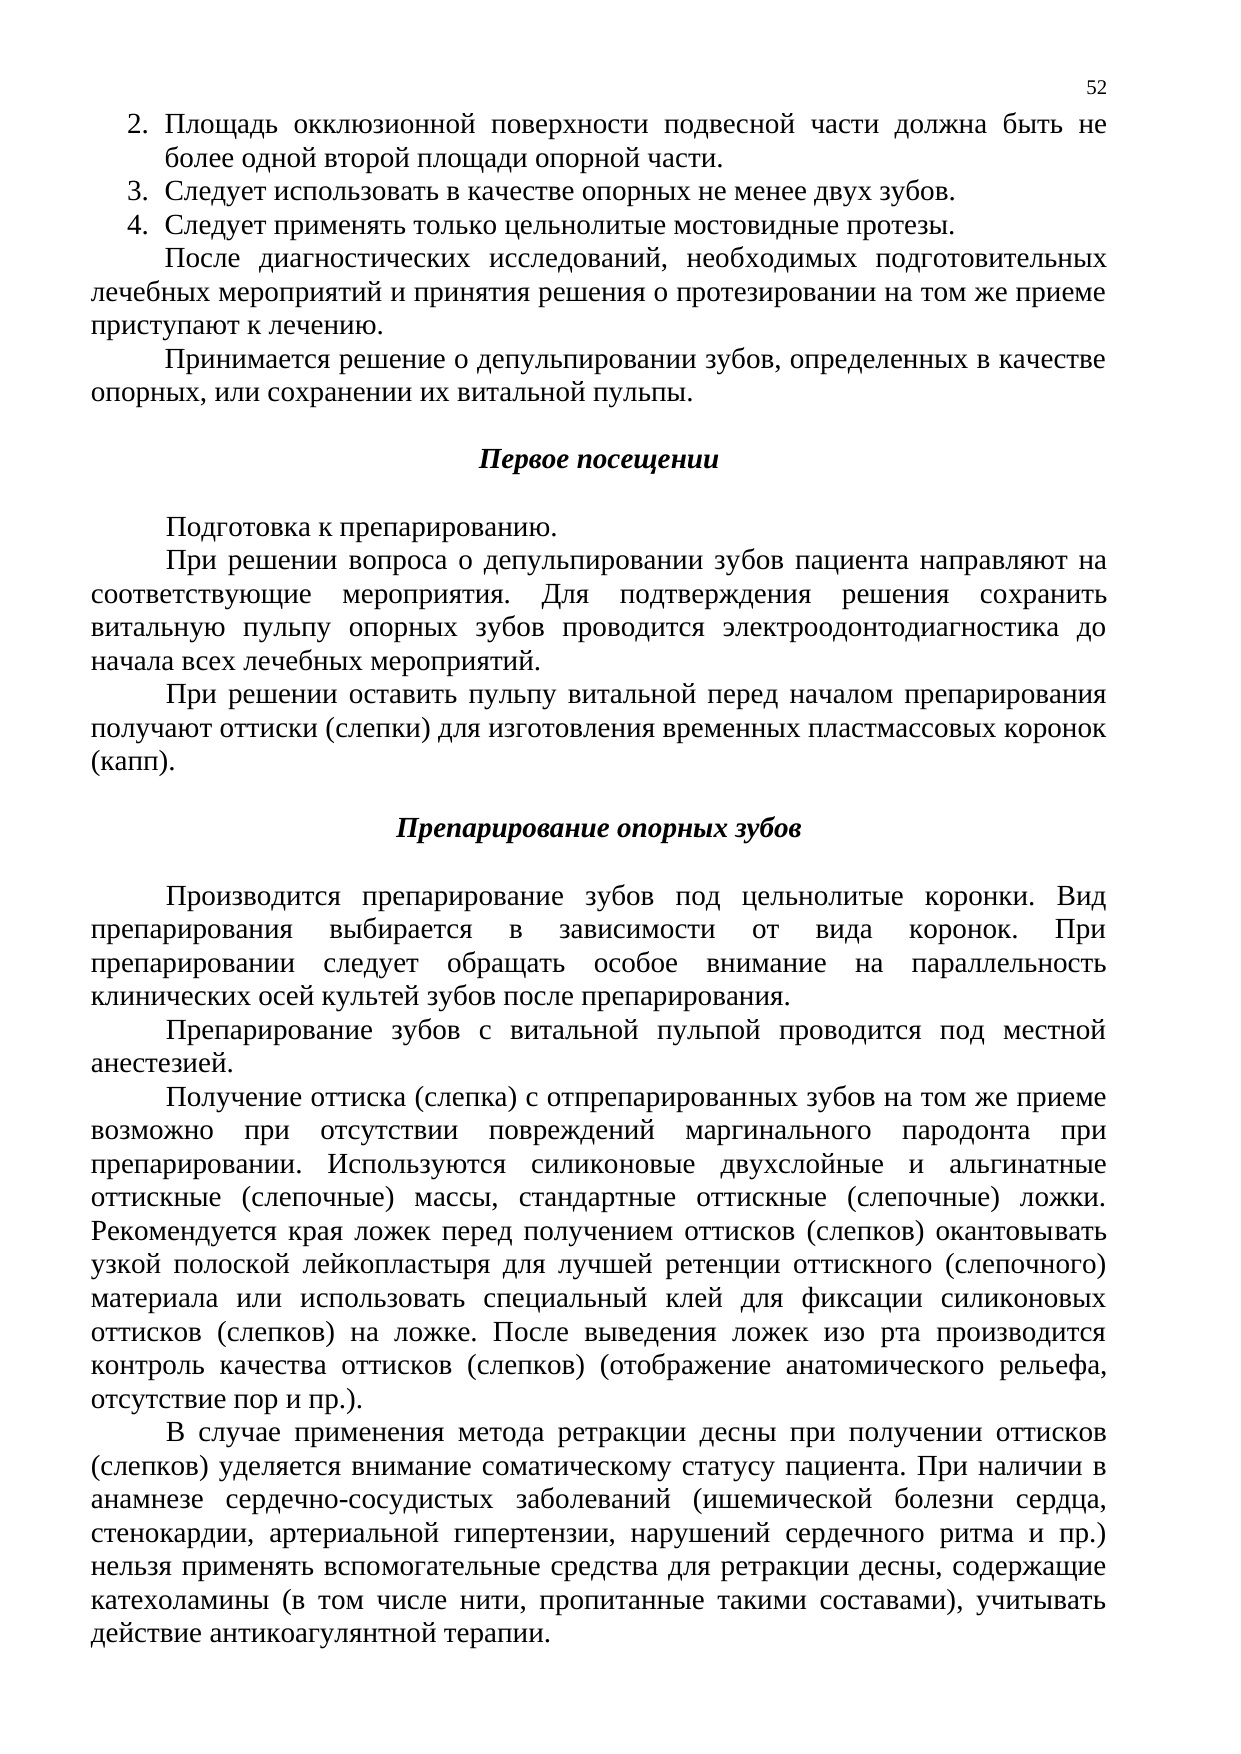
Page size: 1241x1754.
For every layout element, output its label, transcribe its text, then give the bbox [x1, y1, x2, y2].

list Следует применять только цельнолитые мостовидные протезы. [127, 207, 1107, 240]
text Получение оттиска (слепка) с отпрепарированных зубов на том же приеме возможно при отсутствии повреждений маргинального пародонта при препарировании. Используются силиконовые двухслойные и альгинатные оттискные (слепочные) массы, стандартные оттискные (слепочные) ложки. Рекомендуется края ложек перед получением оттисков (слепков) окантовывать узкой полоской лейкопластыря для лучшей ретенции оттискного (слепочного) материала или использовать специальный клей для фиксации силиконовых оттисков (слепков) на ложке. После выведения ложек изо рта производится контроль качества оттисков (слепков) (отображение анатомического рельефа, отсутствие пор и пр.). [91, 1079, 1107, 1414]
text При решении оставить пульпу витальной перед началом препарирования получают оттиски (слепки) для изготовления временных пластмассовых коронок (капп). [91, 676, 1107, 777]
text После диагностических исследований, необходимых подготовительных лечебных мероприятий и принятия решения о протезировании на том же приеме приступают к лечению. [91, 240, 1107, 341]
text При решении вопроса о депульпировании зубов пациента направляют на соответствующие мероприятия. Для подтверждения решения сохранить витальную пульпу опорных зубов проводится электроодонтодиагностика до начала всех лечебных мероприятий. [91, 542, 1107, 676]
text Препарирование опорных зубов [91, 811, 1107, 844]
text Препарирование зубов с витальной пульпой проводится под местной анестезией. [91, 1012, 1107, 1079]
list Площадь окклюзионной поверхности подвесной части должна быть не более одной второй площади опорной части. [127, 106, 1107, 173]
text Принимается решение о депульпировании зубов, определенных в качестве опорных, или сохранении их витальной пульпы. [91, 341, 1107, 408]
text Первое посещении [91, 442, 1107, 475]
text Подготовка к препарированию. [91, 509, 1107, 542]
text В случае применения метода ретракции десны при получении оттисков (слепков) уделяется внимание соматическому статусу пациента. При наличии в анамнезе сердечно-сосудистых заболеваний (ишемической болезни сердца, стенокардии, артериальной гипертензии, нарушений сердечного ритма и пр.) нельзя применять вспомогательные средства для ретракции десны, содержащие катехоламины (в том числе нити, пропитанные такими составами), учитывать действие антикоагулянтной терапии. [91, 1414, 1107, 1649]
list Следует использовать в качестве опорных не менее двух зубов. [127, 173, 1107, 207]
text Производится препарирование зубов под цельнолитые коронки. Вид препарирования выбирается в зависимости от вида коронок. При препарировании следует обращать особое внимание на параллельность клинических осей культей зубов после препарирования. [91, 878, 1107, 1012]
